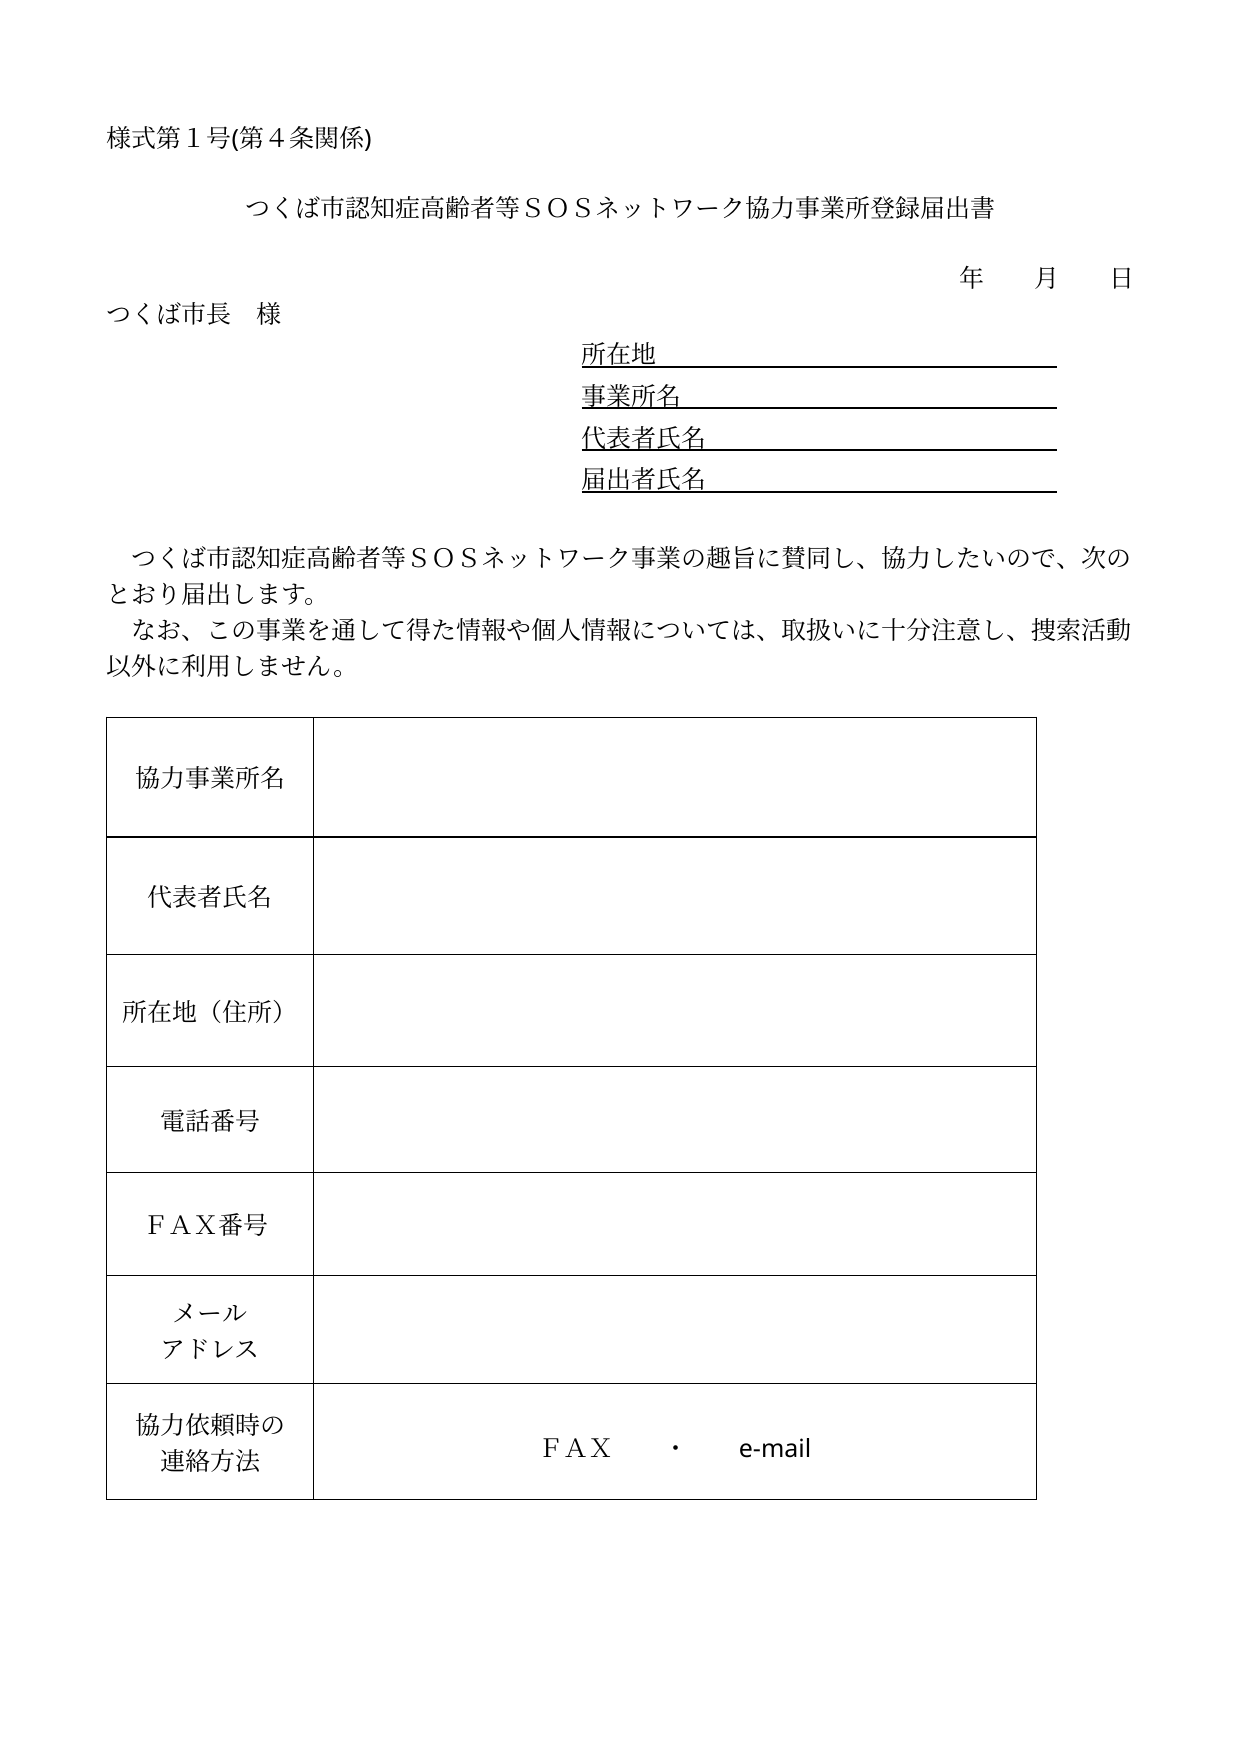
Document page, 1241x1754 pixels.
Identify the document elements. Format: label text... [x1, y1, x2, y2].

text 様式第１号(第４条関係) [106, 118, 1134, 154]
table_cell ＦＡＸ ・ e-mail [314, 1384, 1036, 1499]
table_cell [314, 1276, 1036, 1383]
table_cell 協力依頼時の 連絡方法 [107, 1384, 313, 1499]
table_cell [314, 955, 1036, 1066]
table_cell [314, 1067, 1036, 1172]
text 年 月 日 [106, 258, 1134, 294]
table_cell ＦＡＸ番号 [107, 1173, 313, 1275]
text なお、この事業を通して得た情報や個人情報については、取扱いに十分注意し、捜索活動以外に利用しません。 [106, 611, 1134, 682]
table_cell 電話番号 [107, 1067, 313, 1172]
table_header 協力事業所名 [107, 718, 313, 836]
table_cell 代表者氏名 [107, 838, 313, 954]
text 所在地 [106, 330, 1134, 372]
text つくば市認知症高齢者等ＳＯＳネットワーク協力事業所登録届出書 [106, 188, 1134, 224]
text 事業所名 [106, 372, 1134, 414]
table_cell [314, 838, 1036, 954]
table_header [314, 718, 1036, 836]
text つくば市長 様 [106, 294, 1134, 330]
text つくば市認知症高齢者等ＳＯＳネットワーク事業の趣旨に賛同し、協力したいので、次のとおり届出します。 [106, 539, 1134, 611]
table_cell [314, 1173, 1036, 1275]
text 届出者氏名 [106, 455, 1134, 497]
table_cell 所在地（住所） [107, 955, 313, 1066]
table_cell メール アドレス [107, 1276, 313, 1383]
text 代表者氏名 [106, 414, 1134, 455]
